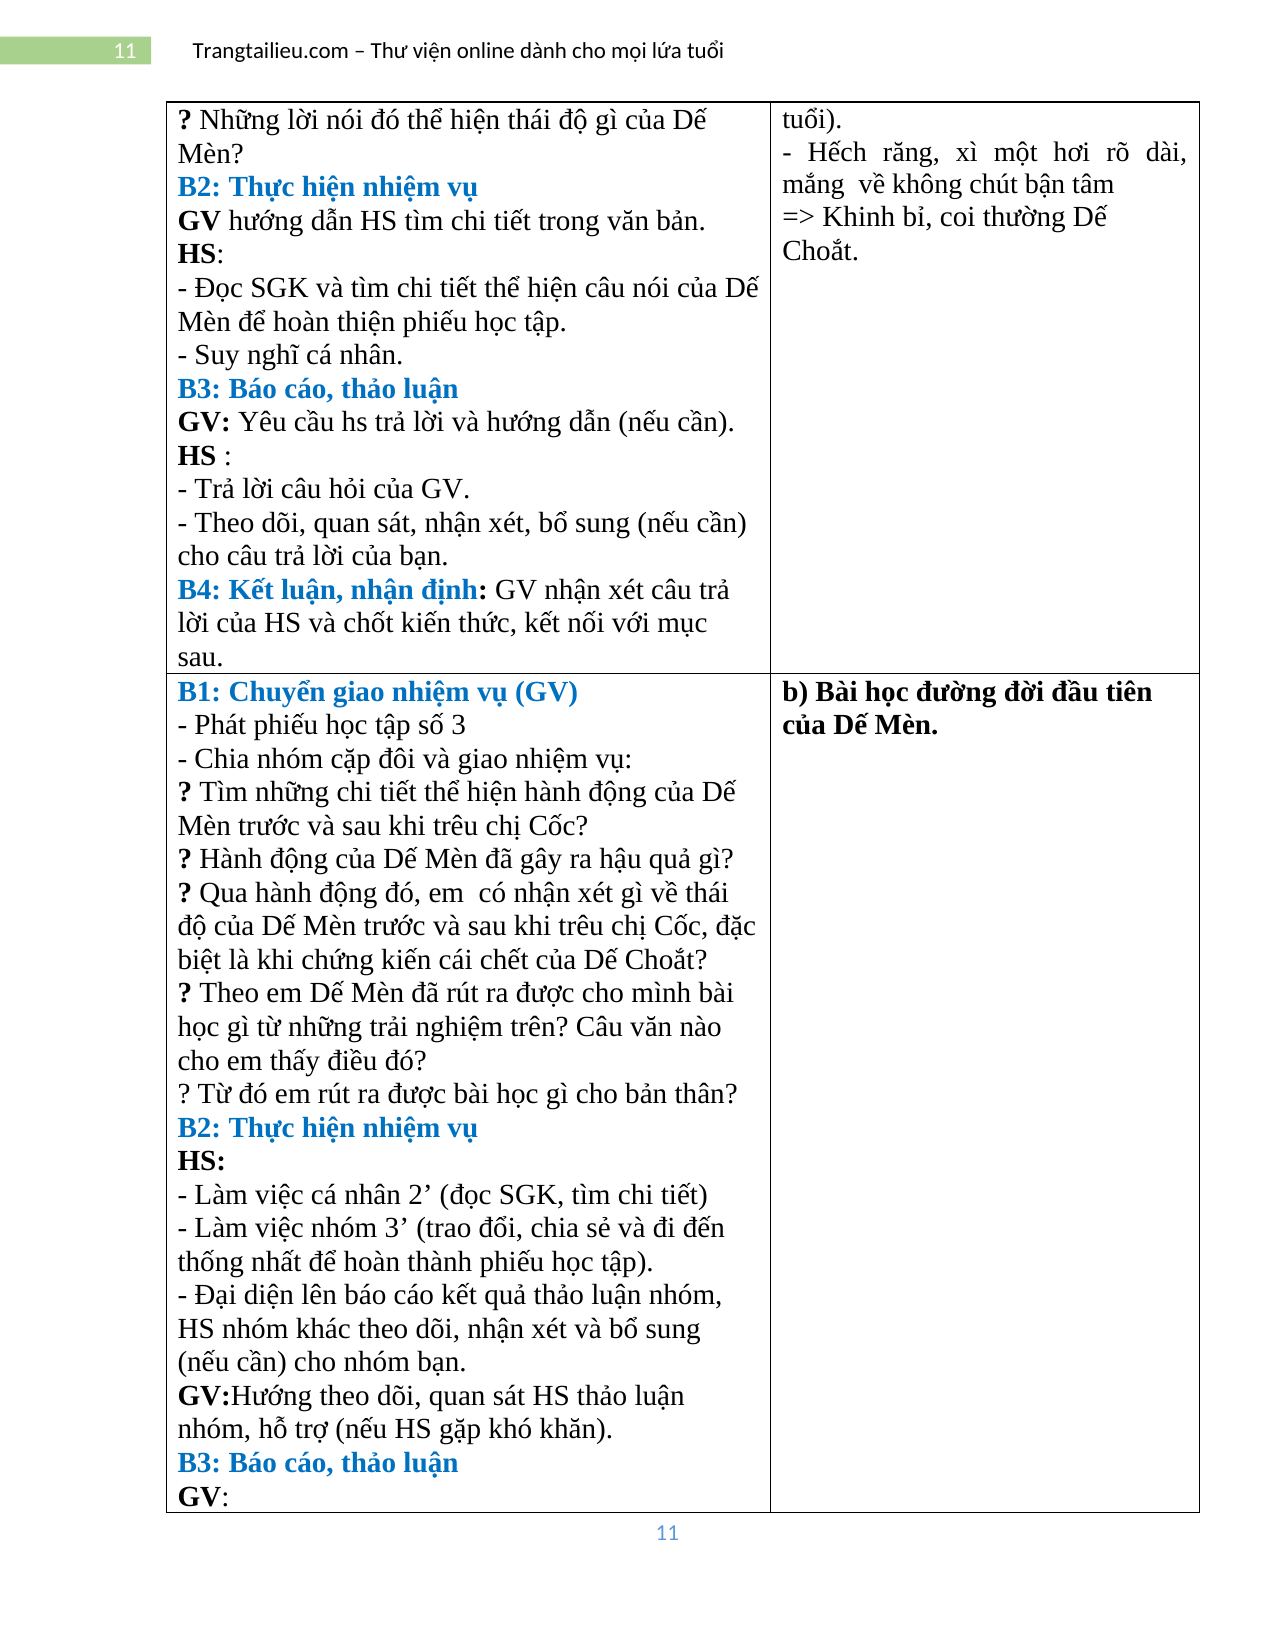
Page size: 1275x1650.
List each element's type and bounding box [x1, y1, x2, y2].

table_cell [167, 674, 770, 1512]
table_cell [167, 103, 770, 673]
table_cell [771, 103, 1199, 673]
table_cell [771, 674, 1199, 1512]
